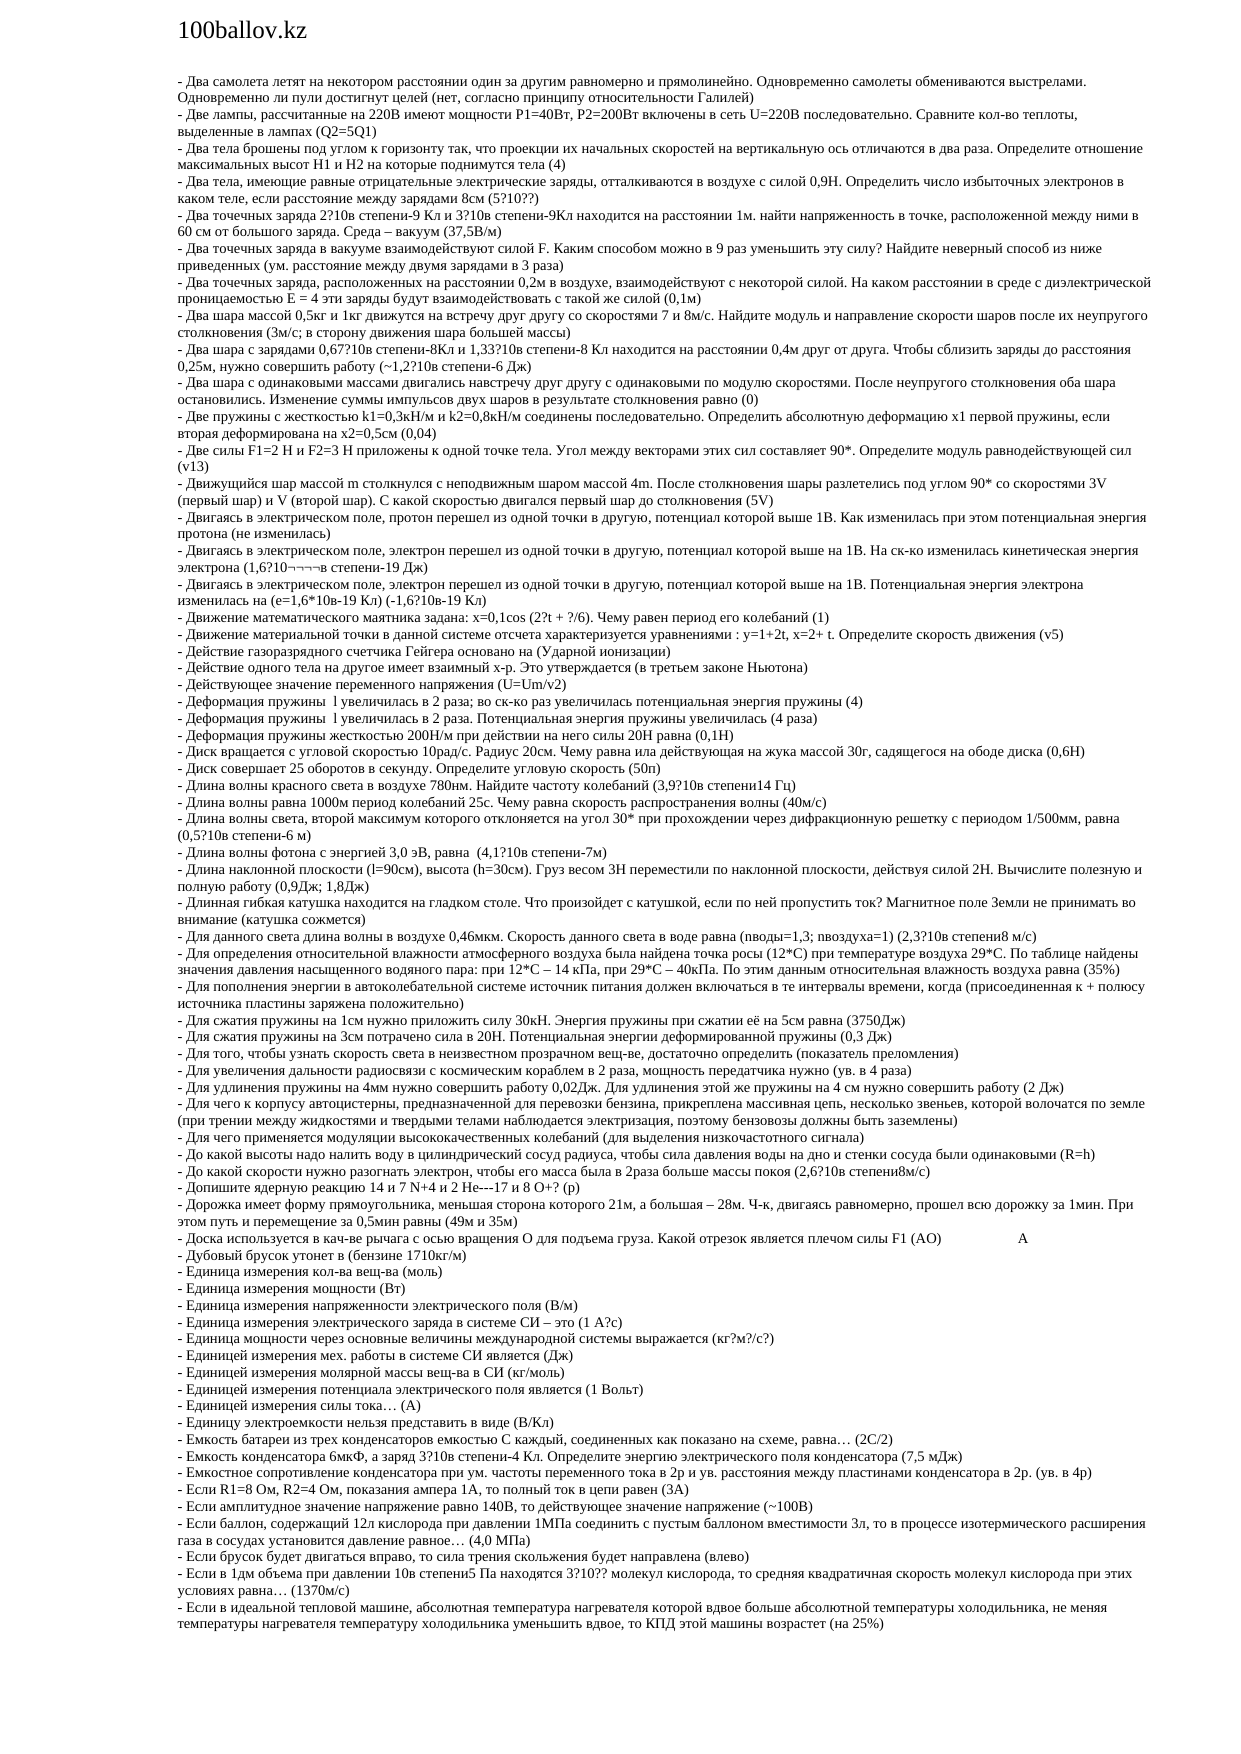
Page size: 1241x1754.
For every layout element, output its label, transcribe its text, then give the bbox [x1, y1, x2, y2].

text - Дорожка имеет форму прямоугольника, меньшая сторона которого 21м, а большая – 28м. Ч-к, двигаясь равномерно, прошел всю дорожку за 1мин. При этом путь и перемещение за 0,5мин равны (49м и 35м) [177, 1196, 1152, 1229]
text - Для сжатия пружины на 1см нужно приложить силу 30кН. Энергия пружины при сжатии её на 5см равна (3750Дж) [177, 1011, 1152, 1028]
text - Диск совершает 25 оборотов в секунду. Определите угловую скорость (50п) [177, 760, 1152, 777]
text - Двигаясь в электрическом поле, электрон перешел из одной точки в другую, потенциал которой выше на 1В. На ск-ко изменилась кинетическая энергия электрона (1,6?10¬¬¬¬в степени-19 Дж) [177, 542, 1152, 575]
text - Единицей измерения молярной массы вещ-ва в СИ (кг/моль) [177, 1364, 1152, 1380]
text - Для удлинения пружины на 4мм нужно совершить работу 0,02Дж. Для удлинения этой же пружины на нужно совершить работу (2 Дж) [177, 1078, 1152, 1095]
text - Если амплитудное значение напряжение равно 140В, то действующее значение напряжение (~100В) [177, 1498, 1152, 1514]
text - Длина волны красного света в воздухе 780нм. Найдите частоту колебаний (3,9?10в степени14 Гц) [177, 777, 1152, 793]
text - Для сжатия пружины на 3см потрачено сила в 20Н. Потенциальная энергии деформированной пружины (0,3 Дж) [177, 1028, 1152, 1045]
text - Деформация пружины l увеличилась в 2 раза; во ск-ко раз увеличилась потенциальная энергия пружины (4) [177, 693, 1152, 709]
text - Емкостное сопротивление конденсатора при ум. частоты переменного тока в 2р и ув. расстояния между пластинами конденсатора в 2р. (ув. в 4р) [177, 1464, 1152, 1481]
text - Дубовый брусок утонет в (бензине 1710кг/м) [177, 1246, 1152, 1263]
text - Длина волны фотона с энергией 3,0 эВ, равна (4,1?10в степени-7м) [177, 844, 1152, 861]
text - Действующее значение переменного напряжения (U=Um/v2) [177, 676, 1152, 693]
text - Движение математического маятника задана: х=0,1cos (2?t + ?/6). Чему равен период его колебаний (1) [177, 609, 1152, 626]
text - Если в 1дм объема при давлении 10в степени5 Па находятся 3?10?? молекул кислорода, то средняя квадратичная скорость молекул кислорода при этих условиях равна… (1370м/с) [177, 1565, 1152, 1598]
text - Единица измерения напряженности электрического поля (В/м) [177, 1297, 1152, 1313]
text - Два шара массой 0,5кг и 1кг движутся на встречу друг другу со скоростями 7 и 8м/с. Найдите модуль и направление скорости шаров после их неупругого столкновения (3м/с; в сторону движения шара большей массы) [177, 307, 1152, 341]
text - Двигаясь в электрическом поле, электрон перешел из одной точки в другую, потенциал которой выше на 1В. Потенциальная энергия электрона изменилась на (е=1,6*10в-19 Кл) (-1,6?10в-19 Кл) [177, 575, 1152, 609]
text - Для того, чтобы узнать скорость света в неизвестном прозрачном вещ-ве, достаточно определить (показатель преломления) [177, 1045, 1152, 1062]
text - Для пополнения энергии в автоколебательной системе источник питания должен включаться в те интервалы времени, когда (присоединенная к + полюсу источника пластины заряжена положительно) [177, 978, 1152, 1011]
text - Двигаясь в электрическом поле, протон перешел из одной точки в другую, потенциал которой выше 1В. Как изменилась при этом потенциальная энергия протона (не изменилась) [177, 508, 1152, 542]
text - Доска используется в кач-ве рычага с осью вращения О для подъема груза. Какой отрезок является плечом силы F1 (AO) A [177, 1229, 1152, 1246]
text - Допишите ядерную реакцию 14 и 7 N+4 и 2 He---17 и 8 O+? (p) [177, 1179, 1152, 1196]
text - Деформация пружины жесткостью 200Н/м при действии на него силы 20Н равна (0,1Н) [177, 726, 1152, 743]
text - Единицу электроемкости нельзя представить в виде (В/Кл) [177, 1414, 1152, 1431]
text - Если брусок будет двигаться вправо, то сила трения скольжения будет направлена (влево) [177, 1548, 1152, 1565]
text - Единица измерения электрического заряда в системе СИ – это (1 А?с) [177, 1313, 1152, 1330]
text - Для данного света длина волны в воздухе 0,46мкм. Скорость данного света в воде равна (nводы=1,3; nвоздуха=1) (2,3?10в степени8 м/с) [177, 928, 1152, 944]
text - Длина волны равна 1000м период колебаний 25с. Чему равна скорость распространения волны (40м/с) [177, 793, 1152, 810]
text - Емкость батареи из трех конденсаторов емкостью С каждый, соединенных как показано на схеме, равна… (2С/2) [177, 1431, 1152, 1447]
text - Длина волны света, второй максимум которого отклоняется на угол 30* при прохождении через дифракционную решетку с периодом 1/500мм, равна (0,5?10в степени-) [177, 810, 1152, 844]
text - До какой скорости нужно разогнать электрон, чтобы его масса была в 2раза больше массы покоя (2,6?10в степени8м/с) [177, 1162, 1152, 1179]
text - Единица мощности через основные величины международной системы выражается (кг?м?/с?) [177, 1330, 1152, 1347]
text - Два точечных заряда 2?10в степени-9 Кл и 3?10в степени-9Кл находится на расстоянии 1м. найти напряженность в точке, расположенной между ними в от большого заряда. Среда – вакуум (37,5В/м) [177, 206, 1152, 240]
text - Если R1=8 Ом, R2=4 Ом, показания ампера 1A, то полный ток в цепи равен (3А) [177, 1481, 1152, 1498]
text - Деформация пружины l увеличилась в 2 раза. Потенциальная энергия пружины увеличилась (4 раза) [177, 709, 1152, 726]
text - Единицей измерения мех. работы в системе СИ является (Дж) [177, 1347, 1152, 1364]
text - Емкость конденсатора 6мкФ, а заряд 3?10в степени-4 Кл. Определите энергию электрического поля конденсатора (7,5 мДж) [177, 1447, 1152, 1464]
text - Для определения относительной влажности атмосферного воздуха была найдена точка росы (12*С) при температуре воздуха 29*С. По таблице найдены значения давления насыщенного водяного пара: при 12*С – 14 кПа, при 29*С – 40кПа. По этим данным относительная влажность воздуха равна (35%) [177, 944, 1152, 978]
text - Длина наклонной плоскости (l=90см), высота (h=30см). Груз весом 3Н переместили по наклонной плоскости, действуя силой 2Н. Вычислите полезную и полную работу (0,9Дж; 1,8Дж) [177, 861, 1152, 894]
text - Действие одного тела на другое имеет взаимный х-р. Это утверждается (в третьем законе Ньютона) [177, 659, 1152, 676]
text - Для чего к корпусу автоцистерны, предназначенной для перевозки бензина, прикреплена массивная цепь, несколько звеньев, которой волочатся по земле (при трении между жидкостями и твердыми телами наблюдается электризация, поэтому бензовозы должны быть заземлены) [177, 1095, 1152, 1129]
text - Две силы F1=2 H и F2=3 H приложены к одной точке тела. Угол между векторами этих сил составляет 90*. Определите модуль равнодействующей сил (v13) [177, 441, 1152, 475]
text - Если в идеальной тепловой машине, абсолютная температура нагревателя которой вдвое больше абсолютной температуры холодильника, не меняя температуры нагревателя температуру холодильника уменьшить вдвое, то КПД этой машины возрастет (на 25%) [177, 1598, 1152, 1632]
text - Две пружины с жесткостью k1=0,3кН/м и k2=0,8кН/м соединены последовательно. Определить абсолютную деформацию х1 первой пружины, если вторая деформирована на х2=0,5см (0,04) [177, 408, 1152, 441]
text - Если баллон, содержащий 12л кислорода при давлении 1МПа соединить с пустым баллоном вместимости 3л, то в процессе изотермического расширения газа в сосудах установится давление равное… (4,0 МПа) [177, 1514, 1152, 1548]
text - Два тела, имеющие равные отрицательные электрические заряды, отталкиваются в воздухе с силой 0,9Н. Определить число избыточных электронов в каком теле, если расстояние между зарядами 8см (5?10??) [177, 173, 1152, 206]
text - Два шара с зарядами 0,67?10в степени-8Кл и 1,33?10в степени-8 Кл находится на расстоянии 0,4м друг от друга. Чтобы сблизить заряды до расстояния 0,25м, нужно совершить работу (~1,2?10в степени-6 Дж) [177, 341, 1152, 374]
text - Движение материальной точки в данной системе отсчета характеризуется уравнениями : у=1+2t, х=2+ t. Определите скорость движения (v5) [177, 626, 1152, 642]
text - Единицей измерения силы тока… (А) [177, 1397, 1152, 1414]
text - Два точечных заряда в вакууме взаимодействуют силой F. Каким способом можно в 9 раз уменьшить эту силу? Найдите неверный способ из ниже приведенных (ум. расстояние между двумя зарядами в 3 раза) [177, 240, 1152, 273]
text - Два шара с одинаковыми массами двигались навстречу друг другу с одинаковыми по модулю скоростями. После неупругого столкновения оба шара остановились. Изменение суммы импульсов двух шаров в результате столкновения равно (0) [177, 374, 1152, 408]
text - Единица измерения мощности (Вт) [177, 1280, 1152, 1297]
text - Два самолета летят на некотором расстоянии один за другим равномерно и прямолинейно. Одновременно самолеты обмениваются выстрелами. Одновременно ли пули достигнут целей (нет, согласно принципу относительности Галилей) [177, 72, 1152, 106]
text - До какой высоты надо налить воду в цилиндрический сосуд радиуса, чтобы сила давления воды на дно и стенки сосуда были одинаковыми (R=h) [177, 1146, 1152, 1162]
text - Действие газоразрядного счетчика Гейгера основано на (Ударной ионизации) [177, 642, 1152, 659]
text - Для увеличения дальности радиосвязи с космическим кораблем в 2 раза, мощность передатчика нужно (ув. в 4 раза) [177, 1062, 1152, 1078]
text - Две лампы, рассчитанные на 220В имеют мощности Р1=40Вт, Р2=200Вт включены в сеть U=220В последовательно. Сравните кол-во теплоты, выделенные в лампах (Q2=5Q1) [177, 106, 1152, 139]
text - Длинная гибкая катушка находится на гладком столе. Что произойдет с катушкой, если по ней пропустить ток? Магнитное поле Земли не принимать во внимание (катушка сожмется) [177, 894, 1152, 928]
text - Единица измерения кол-ва вещ-ва (моль) [177, 1263, 1152, 1280]
text - Два точечных заряда, расположенных на расстоянии 0,2м в воздухе, взаимодействуют с некоторой силой. На каком расстоянии в среде с диэлектрической проницаемостью E = 4 эти заряды будут взаимодействовать с такой же силой (0,1м) [177, 273, 1152, 307]
text - Единицей измерения потенциала электрического поля является (1 Вольт) [177, 1380, 1152, 1397]
text - Движущийся шар массой m столкнулся с неподвижным шаром массой 4m. После столкновения шары разлетелись под углом 90* со скоростями 3V (первый шар) и V (второй шар). С какой скоростью двигался первый шар до столкновения (5V) [177, 475, 1152, 508]
text - Для чего применяется модуляции высококачественных колебаний (для выделения низкочастотного сигнала) [177, 1129, 1152, 1146]
text - Два тела брошены под углом к горизонту так, что проекции их начальных скоростей на вертикальную ось отличаются в два раза. Определите отношение максимальных высот Н1 и Н2 на которые поднимутся тела (4) [177, 139, 1152, 173]
text - Диск вращается с угловой скоростью 10рад/с. Радиус 20см. Чему равна ила действующая на жука массой 30г, садящегося на ободе диска (0,6Н) [177, 743, 1152, 760]
